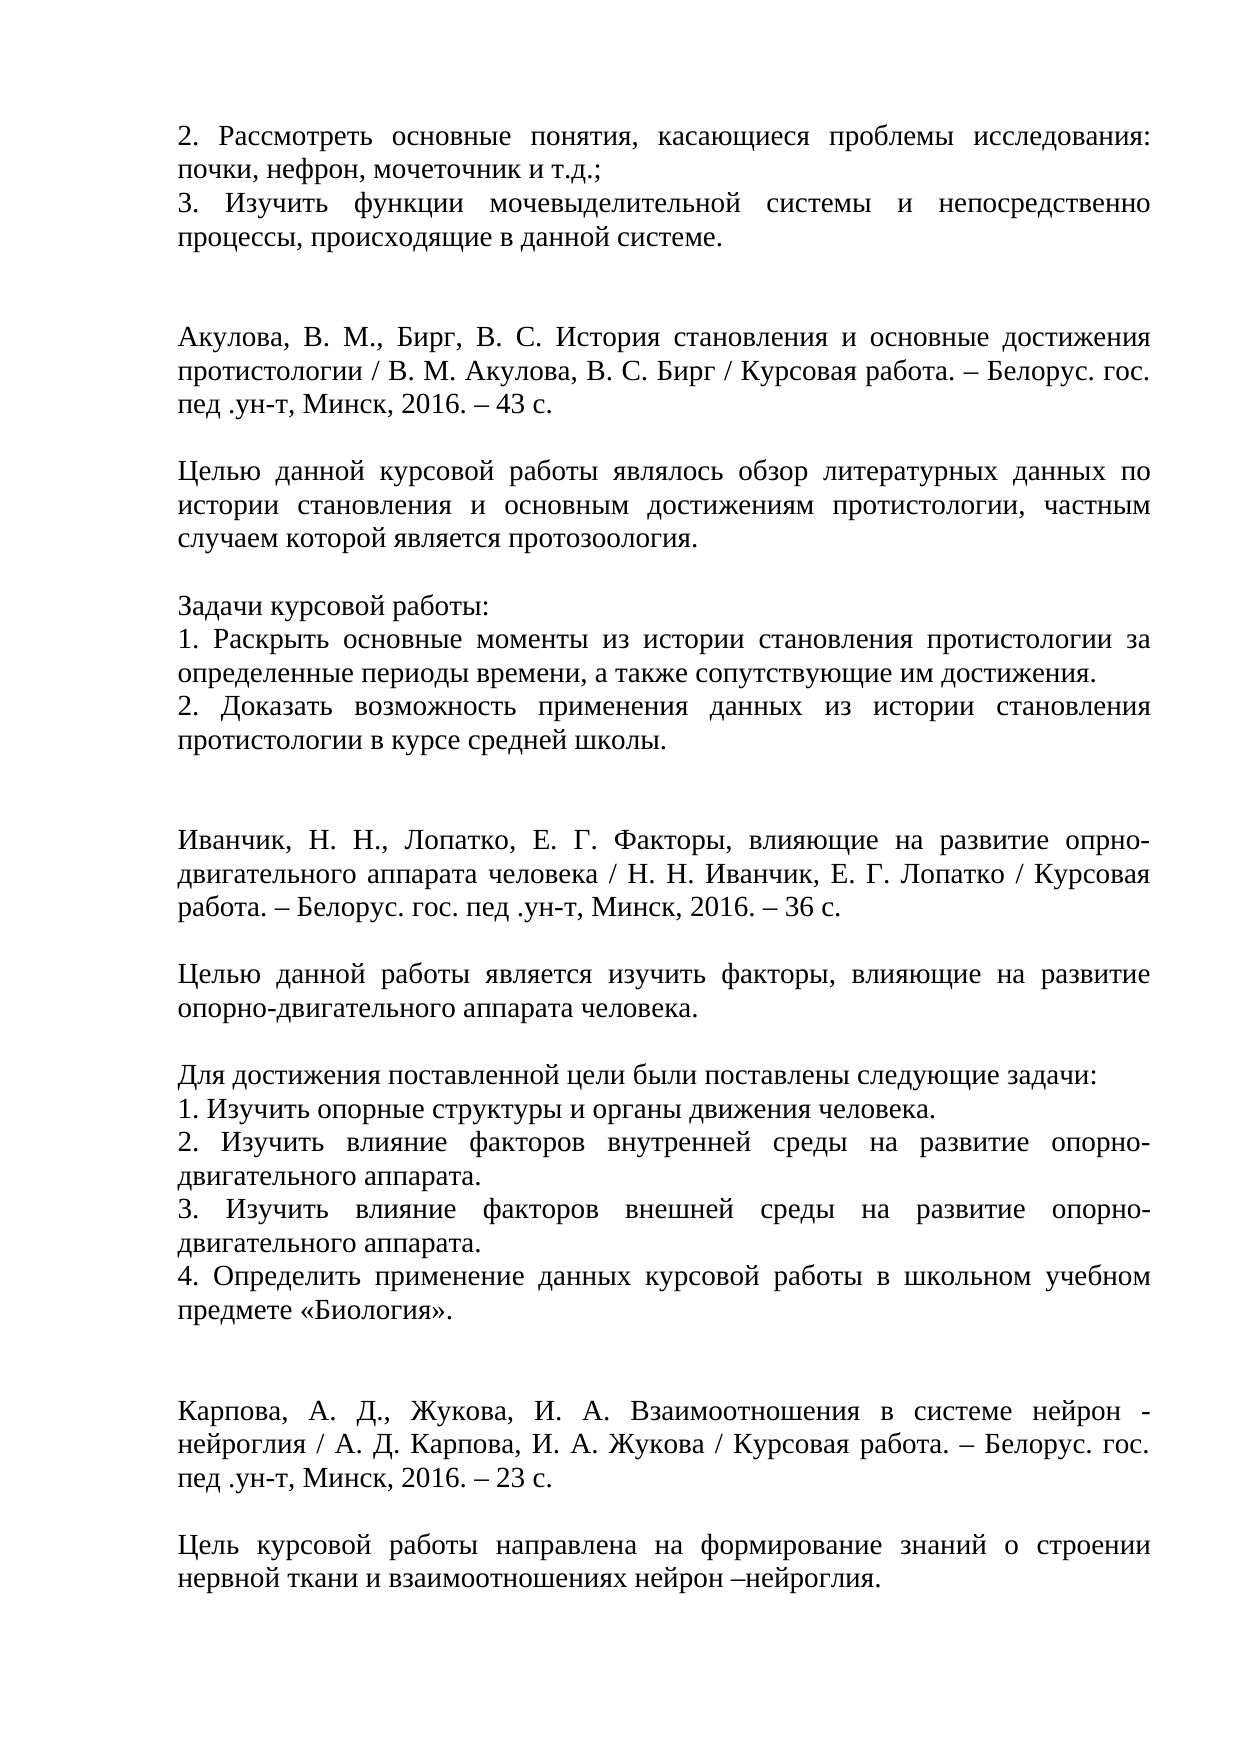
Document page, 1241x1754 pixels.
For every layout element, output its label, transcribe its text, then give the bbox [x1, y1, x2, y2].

list 2. Доказать возможность применения данных из истории становления протистологии в курсе средней школы. [177, 688, 1152, 755]
list 2. Изучить влияние факторов внутренней среды на развитие опорно-двигательного аппарата. [177, 1124, 1152, 1191]
list Целью данной курсовой работы являлось обзор литературных данных по истории становления и основным достижениям протистологии, частным случаем которой является протозоология. [177, 453, 1152, 554]
list 4. Определить применение данных курсовой работы в школьном учебном предмете «Биология». [177, 1258, 1152, 1326]
text 3. Изучить функции мочевыделительной системы и непосредственно процессы, происходящие в данной системе. [177, 185, 1152, 252]
list 1. Раскрыть основные моменты из истории становления протистологии за определенные периоды времени, а также сопутствующие им достижения. [177, 621, 1152, 688]
text 2. Рассмотреть основные понятия, касающиеся проблемы исследования: почки, нефрон, мочеточник и т.д.; [177, 118, 1152, 185]
list Для достижения поставленной цели были поставлены следующие задачи: [177, 1057, 1152, 1091]
list Задачи курсовой работы: [177, 588, 1152, 621]
list Акулова, В. М., Бирг, В. С. История становления и основные достижения протистологии / В. М. Акулова, В. С. Бирг / Курсовая работа. – Белорус. гос. пед .ун-т, Минск, 2016. – 43 с. [177, 319, 1152, 420]
list 3. Изучить влияние факторов внешней среды на развитие опорно-двигательного аппарата. [177, 1191, 1152, 1258]
list 1. Изучить опорные структуры и органы движения человека. [177, 1091, 1152, 1124]
text Цель курсовой работы направлена на формирование знаний о строении нервной ткани и взаимоотношениях нейрон –нейроглия. [177, 1527, 1152, 1594]
text Карпова, А. Д., Жукова, И. А. Взаимоотношения в системе нейрон - нейроглия / А. Д. Карпова, И. А. Жукова / Курсовая работа. – Белорус. гос. пед .ун-т, Минск, 2016. – 23 с. [177, 1393, 1152, 1493]
text Иванчик, Н. Н., Лопатко, Е. Г. Факторы, влияющие на развитие опрно-двигательного аппарата человека / Н. Н. Иванчик, Е. Г. Лопатко / Курсовая работа. – Белорус. гос. пед .ун-т, Минск, 2016. – 36 с. [177, 822, 1152, 923]
list Целью данной работы является изучить факторы, влияющие на развитие опорно-двигательного аппарата человека. [177, 957, 1152, 1024]
